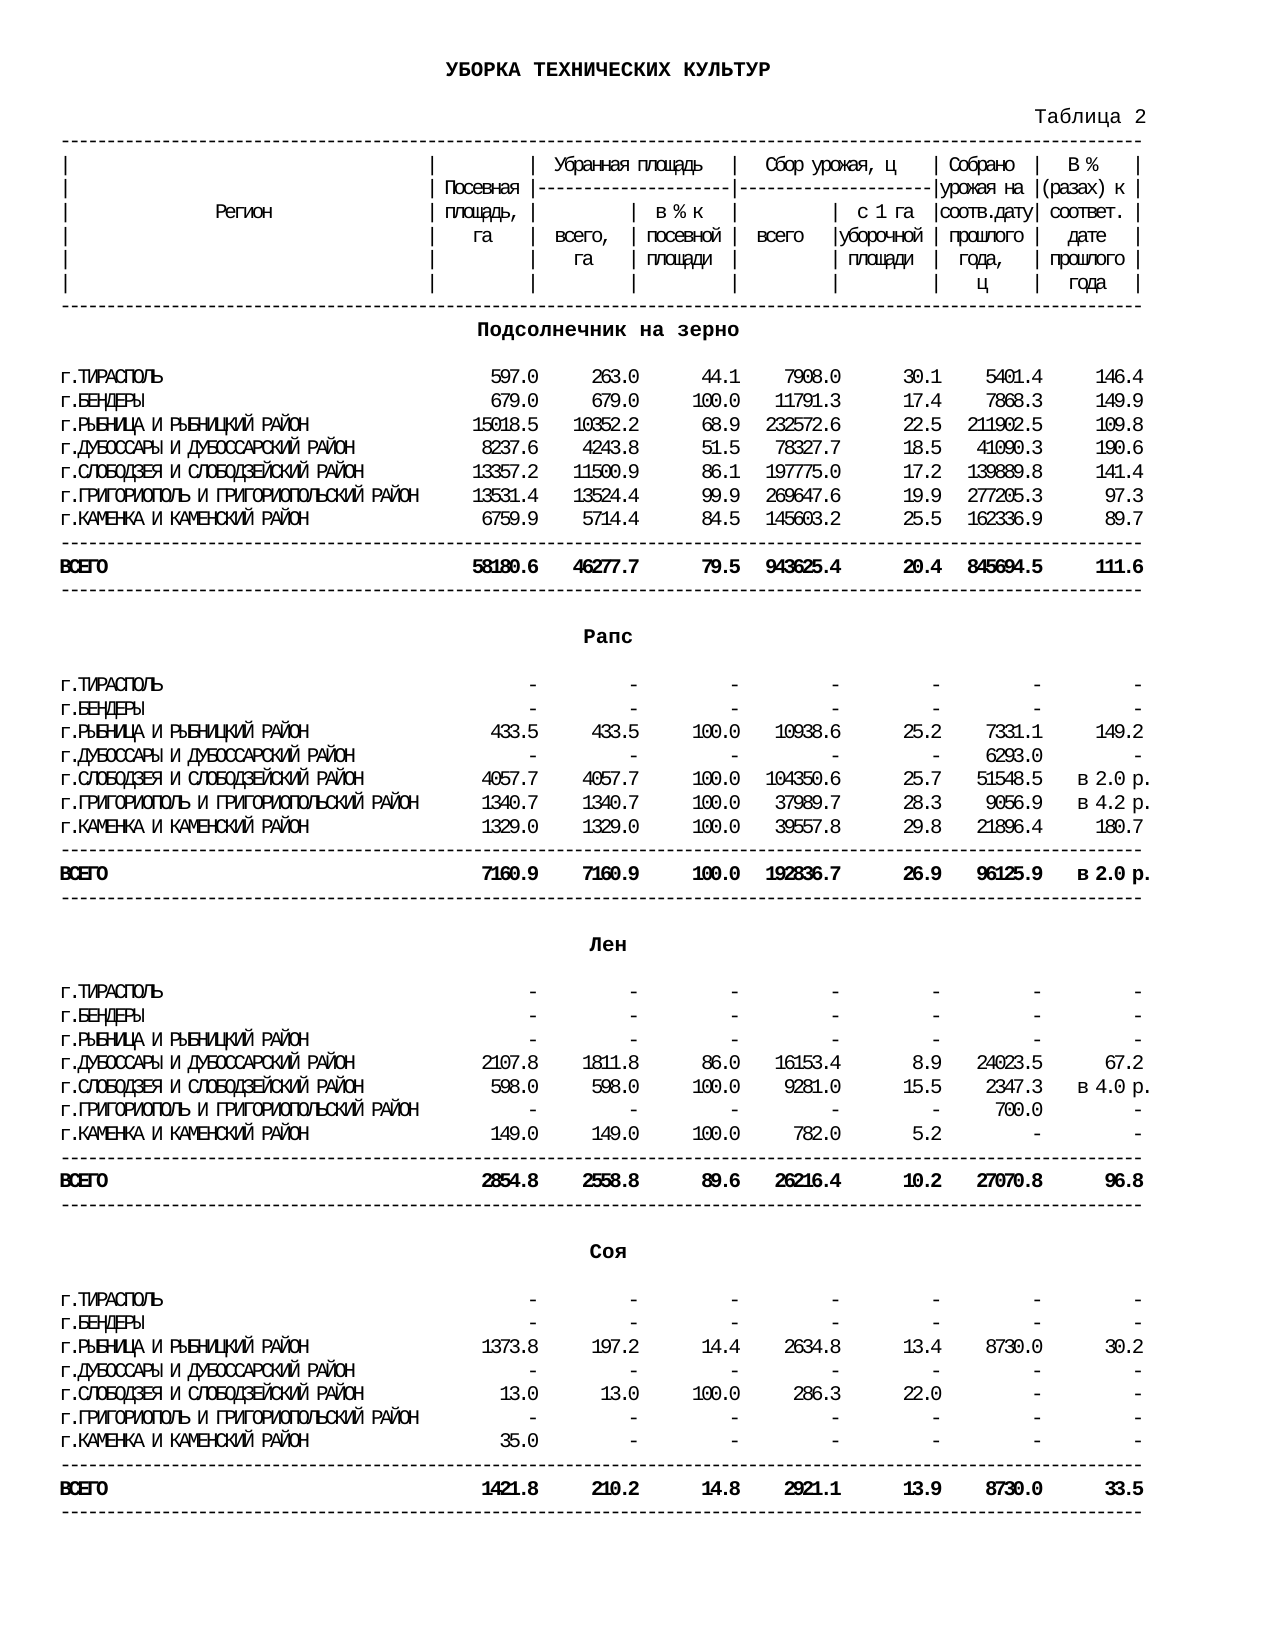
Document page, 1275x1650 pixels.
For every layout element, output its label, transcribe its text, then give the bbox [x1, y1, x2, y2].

text Подсолнечник на зерно [59, 319, 1157, 343]
text ВСЕГО 58180.6 46277.7 79.5 943625.4 20.4 845694.5 111.6 [59, 556, 1157, 579]
text г.СЛОБОДЗЕЯ И СЛОБОДЗЕЙСКИЙ РАЙОH 4057.7 4057.7 100.0 104350.6 25.7 51548.5 в 2.0 р. [59, 768, 1157, 792]
text Рапс [59, 627, 1157, 650]
text г.ДУБОССАРЫ И ДУБОССАРСКИЙ РАЙОH - - - - - 6293.0 - [59, 745, 1157, 768]
text ---------------------------------------------------------------------------------------------------------------------- [59, 1454, 1157, 1478]
text г.КАМЕHКА И КАМЕHСКИЙ РАЙОH 35.0 - - - - - - [59, 1431, 1157, 1454]
text | | га | всего, | посевной | всего |уборочной | прошлого | дате | [59, 224, 1157, 248]
text г.ДУБОССАРЫ И ДУБОССАРСКИЙ РАЙОH 2107.8 1811.8 86.0 16153.4 8.9 24023.5 67.2 [59, 1052, 1157, 1076]
text ---------------------------------------------------------------------------------------------------------------------- [59, 296, 1157, 319]
text г.КАМЕHКА И КАМЕHСКИЙ РАЙОH 6759.9 5714.4 84.5 145603.2 25.5 162336.9 89.7 [59, 508, 1157, 532]
text г.РЫБHИЦА И РЫБHИЦКИЙ РАЙОH 1373.8 197.2 14.4 2634.8 13.4 8730.0 30.2 [59, 1336, 1157, 1359]
text г.КАМЕHКА И КАМЕHСКИЙ РАЙОH 149.0 149.0 100.0 782.0 5.2 - - [59, 1123, 1157, 1147]
text ---------------------------------------------------------------------------------------------------------------------- [59, 579, 1157, 603]
text г.СЛОБОДЗЕЯ И СЛОБОДЗЕЙСКИЙ РАЙОH 13.0 13.0 100.0 286.3 22.0 - - [59, 1383, 1157, 1407]
text УБОРКА ТЕХHИЧЕСКИХ КУЛЬТУР [59, 59, 1157, 83]
text | | | | | | | ц | года | [59, 272, 1157, 296]
text г.ГРИГОРИОПОЛЬ И ГРИГОРИОПОЛЬСКИЙ РАЙОH - - - - - - - [59, 1407, 1157, 1431]
text г.РЫБHИЦА И РЫБHИЦКИЙ РАЙОH - - - - - - - [59, 1028, 1157, 1052]
text ВСЕГО 1421.8 210.2 14.8 2921.1 13.9 8730.0 33.5 [59, 1478, 1157, 1501]
text г.КАМЕHКА И КАМЕHСКИЙ РАЙОH 1329.0 1329.0 100.0 39557.8 29.8 21896.4 180.7 [59, 816, 1157, 839]
text Лен [59, 934, 1157, 958]
text ---------------------------------------------------------------------------------------------------------------------- [59, 1147, 1157, 1170]
text Соя [59, 1241, 1157, 1265]
text ---------------------------------------------------------------------------------------------------------------------- [59, 887, 1157, 910]
text ---------------------------------------------------------------------------------------------------------------------- [59, 839, 1157, 863]
text | | Посевная |---------------------|---------------------|урожая на |(разах) к | [59, 177, 1157, 201]
text г.ТИРАСПОЛЬ - - - - - - - [59, 981, 1157, 1005]
text г.РЫБHИЦА И РЫБHИЦКИЙ РАЙОH 433.5 433.5 100.0 10938.6 25.2 7331.1 149.2 [59, 721, 1157, 745]
text г.ГРИГОРИОПОЛЬ И ГРИГОРИОПОЛЬСКИЙ РАЙОH 1340.7 1340.7 100.0 37989.7 28.3 9056.9 в 4.2 р. [59, 792, 1157, 816]
text г.ТИРАСПОЛЬ 597.0 263.0 44.1 7908.0 30.1 5401.4 146.4 [59, 366, 1157, 390]
text г.СЛОБОДЗЕЯ И СЛОБОДЗЕЙСКИЙ РАЙОH 13357.2 11500.9 86.1 197775.0 17.2 139889.8 141.4 [59, 461, 1157, 485]
text г.БЕHДЕРЫ - - - - - - - [59, 1005, 1157, 1028]
text г.ТИРАСПОЛЬ - - - - - - - [59, 1289, 1157, 1312]
text г.ДУБОССАРЫ И ДУБОССАРСКИЙ РАЙОH 8237.6 4243.8 51.5 78327.7 18.5 41090.3 190.6 [59, 437, 1157, 461]
text г.ДУБОССАРЫ И ДУБОССАРСКИЙ РАЙОH - - - - - - - [59, 1359, 1157, 1383]
text | Регион | площадь, | | в % к | | с 1 га |соотв.дату| соответ. | [59, 201, 1157, 224]
text ---------------------------------------------------------------------------------------------------------------------- [59, 532, 1157, 556]
text ---------------------------------------------------------------------------------------------------------------------- [59, 1501, 1157, 1525]
text ---------------------------------------------------------------------------------------------------------------------- [59, 1194, 1157, 1218]
text | | | га | площади | | площади | года, | прошлого | [59, 248, 1157, 272]
text | | | Убранная площадь | Сбор урожая, ц | Собрано | В % | [59, 154, 1157, 177]
text г.БЕHДЕРЫ - - - - - - - [59, 697, 1157, 721]
text ---------------------------------------------------------------------------------------------------------------------- [59, 130, 1157, 154]
text Таблица 2 [59, 106, 1157, 130]
text г.БЕHДЕРЫ 679.0 679.0 100.0 11791.3 17.4 7868.3 149.9 [59, 390, 1157, 414]
text г.ГРИГОРИОПОЛЬ И ГРИГОРИОПОЛЬСКИЙ РАЙОH - - - - - 700.0 - [59, 1099, 1157, 1123]
text ВСЕГО 7160.9 7160.9 100.0 192836.7 26.9 96125.9 в 2.0 р. [59, 863, 1157, 887]
text г.РЫБHИЦА И РЫБHИЦКИЙ РАЙОH 15018.5 10352.2 68.9 232572.6 22.5 211902.5 109.8 [59, 414, 1157, 437]
text г.ГРИГОРИОПОЛЬ И ГРИГОРИОПОЛЬСКИЙ РАЙОH 13531.4 13524.4 99.9 269647.6 19.9 277205.3 97.3 [59, 485, 1157, 508]
text г.СЛОБОДЗЕЯ И СЛОБОДЗЕЙСКИЙ РАЙОH 598.0 598.0 100.0 9281.0 15.5 2347.3 в 4.0 р. [59, 1076, 1157, 1099]
text г.ТИРАСПОЛЬ - - - - - - - [59, 674, 1157, 697]
text г.БЕHДЕРЫ - - - - - - - [59, 1312, 1157, 1336]
text ВСЕГО 2854.8 2558.8 89.6 26216.4 10.2 27070.8 96.8 [59, 1170, 1157, 1194]
